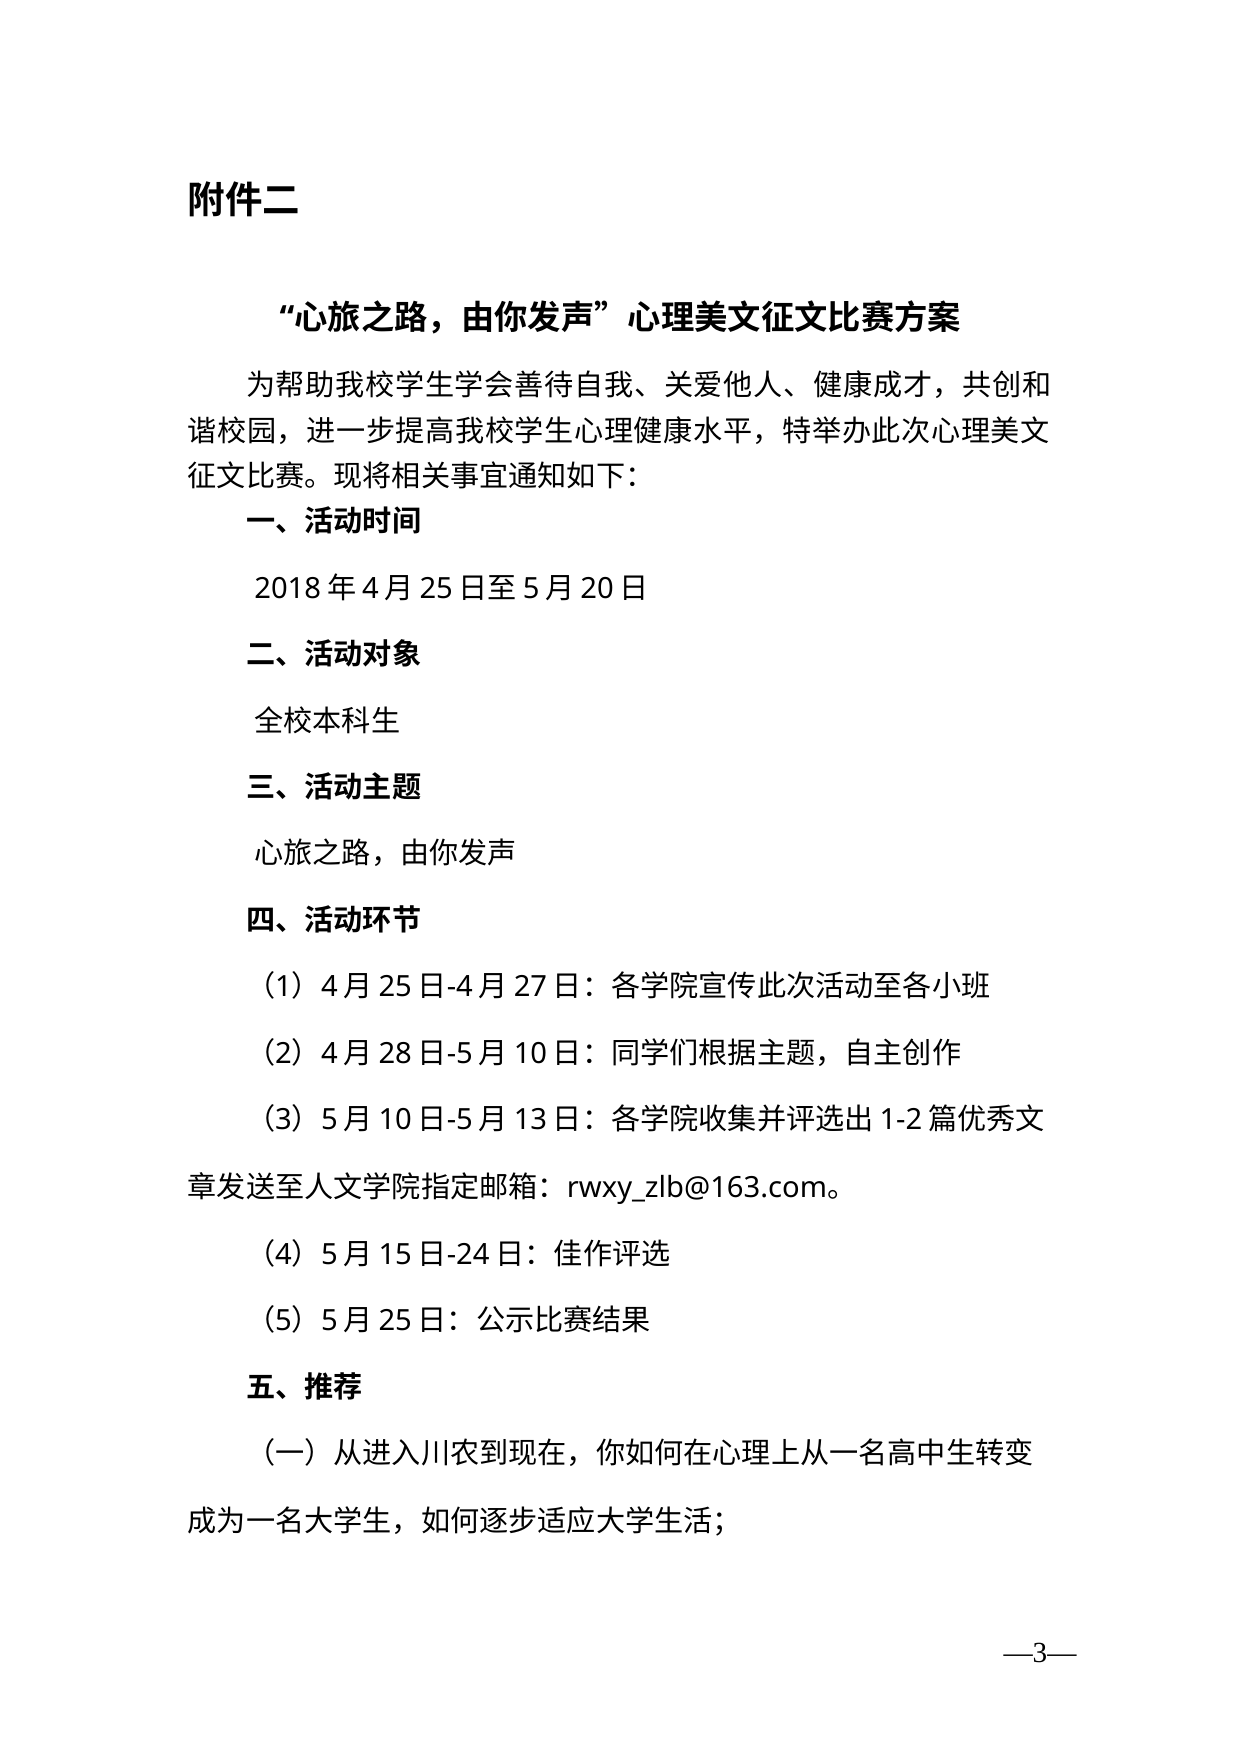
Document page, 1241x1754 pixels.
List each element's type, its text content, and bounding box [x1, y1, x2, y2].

text （5）5月25日：公示比赛结果 [187, 1295, 1053, 1341]
list 活动时间 [187, 496, 1053, 542]
text 附件二 [187, 152, 1053, 243]
list 活动主题 [187, 762, 1053, 807]
list 推荐 [187, 1362, 1053, 1407]
text （2）4月28日-5月10日：同学们根据主题，自主创作 [187, 1028, 1053, 1073]
text “心旅之路，由你发声”心理美文征文比赛方案 [187, 270, 1053, 360]
text （4）5月15日-24日：佳作评选 [187, 1229, 1053, 1274]
text （一）从进入川农到现在，你如何在心理上从一名高中生转变成为一名大学生，如何逐步适应大学生活； [187, 1428, 1053, 1541]
text 2018年4月25日至 [254, 563, 1053, 608]
text （3）5月10日-5月13日：各学院收集并评选出1-2篇优秀文章发送至人文学院指定邮箱：rwxy_zlb@163.com。 [187, 1094, 1053, 1208]
text 全校本科生 [254, 696, 1053, 741]
list 活动环节 [187, 895, 1053, 940]
text 心旅之路，由你发声 [254, 828, 1053, 874]
list 活动对象 [187, 629, 1053, 674]
text （1）4月25日-4月27日：各学院宣传此次活动至各小班 [187, 961, 1053, 1007]
text 为帮助我校学生学会善待自我、关爱他人、健康成才，共创和谐校园，进一步提高我校学生心理健康水平，特举办此次心理美文征文比赛。现将相关事宜通知如下： [187, 360, 1053, 496]
